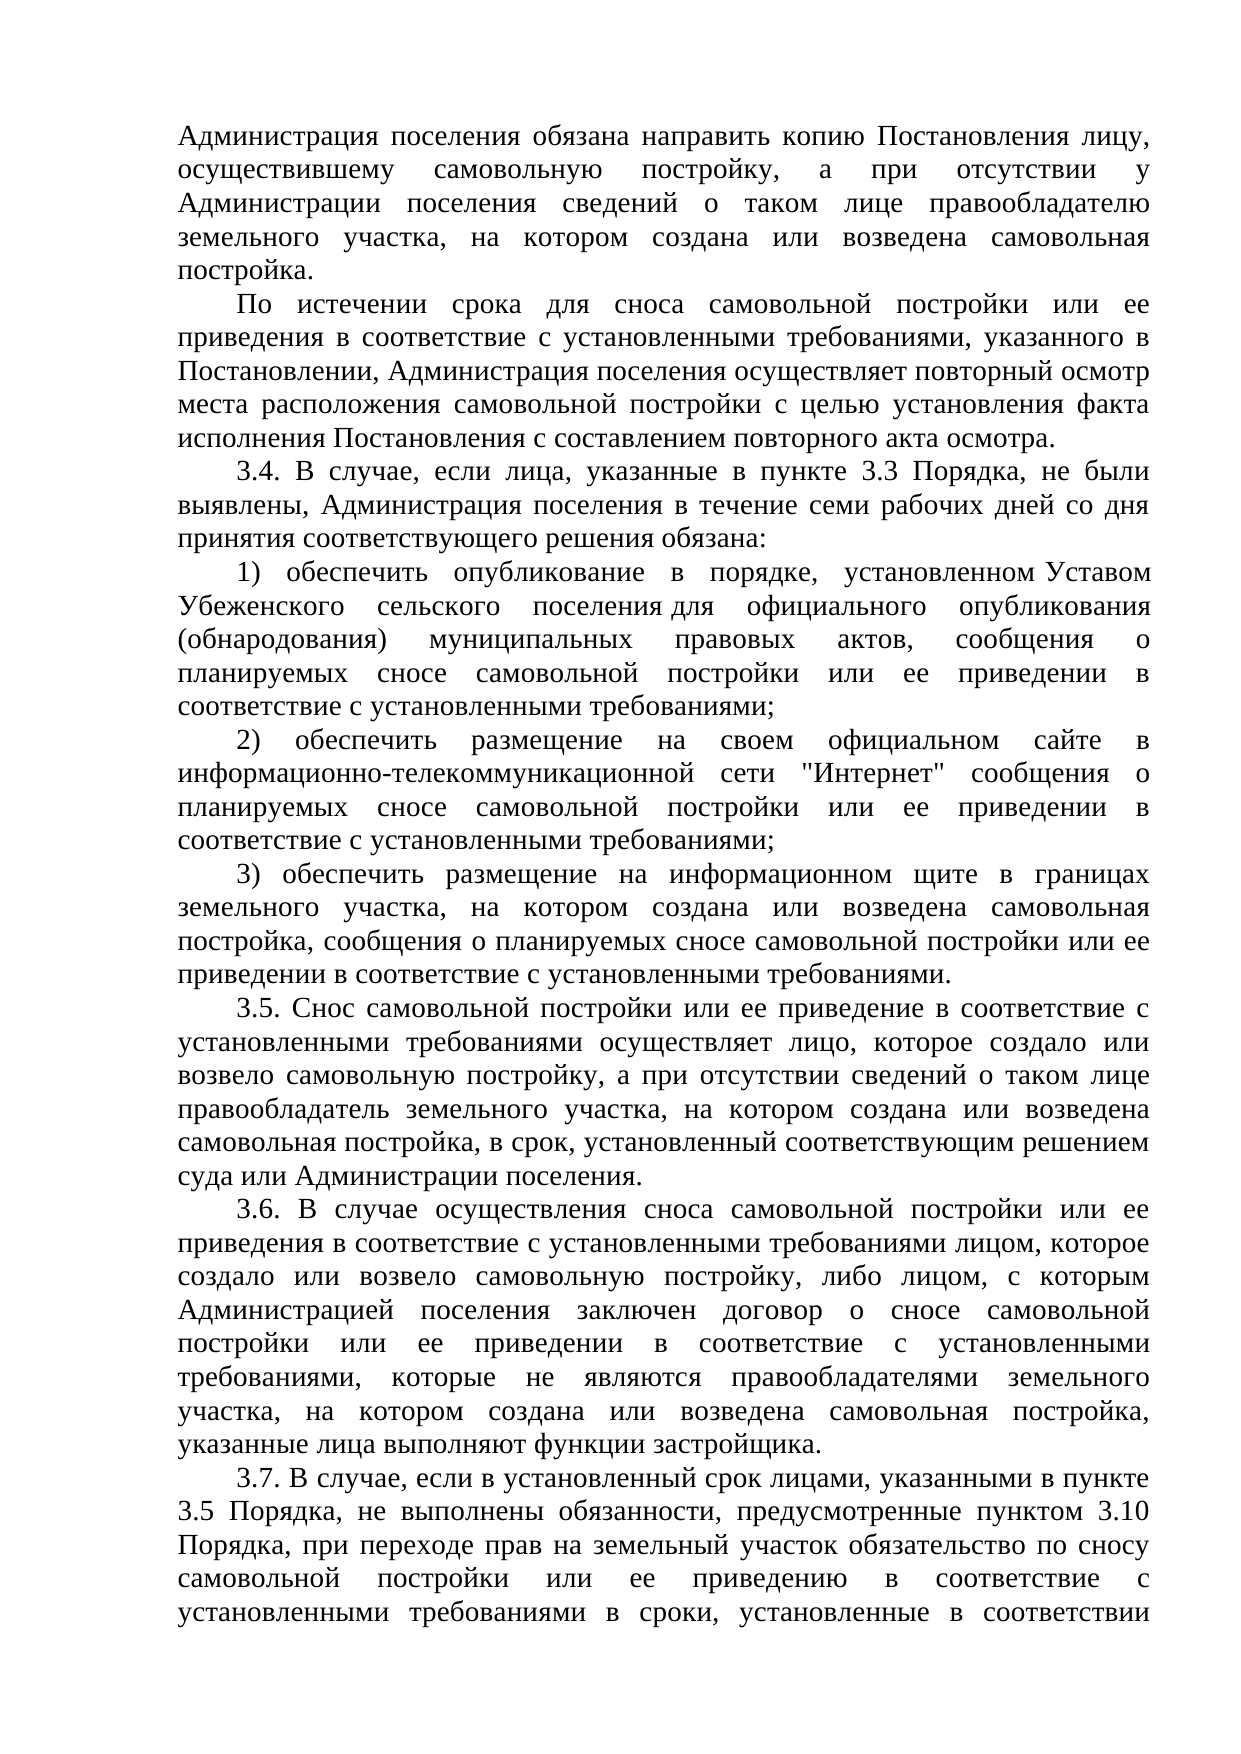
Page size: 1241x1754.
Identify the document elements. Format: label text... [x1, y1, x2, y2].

text 1) обеспечить опубликование в порядке, установленном Уставом Убеженского сельского поселения для официального опубликования (обнародования) муниципальных правовых актов, сообщения о планируемых сносе самовольной постройки или ее приведении в соответствие с установленными требованиями; [177, 554, 1152, 722]
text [177, 1460, 1152, 1627]
text 3.6. В случае осуществления сноса самовольной постройки или ее приведения в соответствие с установленными требованиями лицом, которое создало или возвело самовольную постройку, либо лицом, с которым Администрацией поселения заключен договор о сносе самовольной постройки или ее приведении в соответствие с установленными требованиями, которые не являются правообладателями земельного участка, на котором создана или возведена самовольная постройка, указанные лица выполняют функции застройщика. [177, 1191, 1152, 1460]
text По истечении срока для сноса самовольной постройки или ее приведения в соответствие с установленными требованиями, указанного в Постановлении, Администрация поселения осуществляет повторный осмотр места расположения самовольной постройки с целью установления факта исполнения Постановления с составлением повторного акта осмотра. [177, 286, 1152, 453]
text 3.4. В случае, если лица, указанные в пункте 3.3 Порядка, не были выявлены, Администрация поселения в течение семи рабочих дней со дня принятия соответствующего решения обязана: [177, 453, 1152, 554]
text 3) обеспечить размещение на информационном щите в границах земельного участка, на котором создана или возведена самовольная постройка, сообщения о планируемых сносе самовольной постройки или ее приведении в соответствие с установленными требованиями. [177, 856, 1152, 990]
text 3.5. Снос самовольной постройки или ее приведение в соответствие с установленными требованиями осуществляет лицо, которое создало или возвело самовольную постройку, а при отсутствии сведений о таком лице правообладатель земельного участка, на котором создана или возведена самовольная постройка, в срок, установленный соответствующим решением суда или Администрации поселения. [177, 990, 1152, 1191]
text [177, 118, 1152, 286]
text 2) обеспечить размещение на своем официальном сайте в информационно-телекоммуникационной сети "Интернет" сообщения о планируемых сносе самовольной постройки или ее приведении в соответствие с установленными требованиями; [177, 722, 1152, 856]
